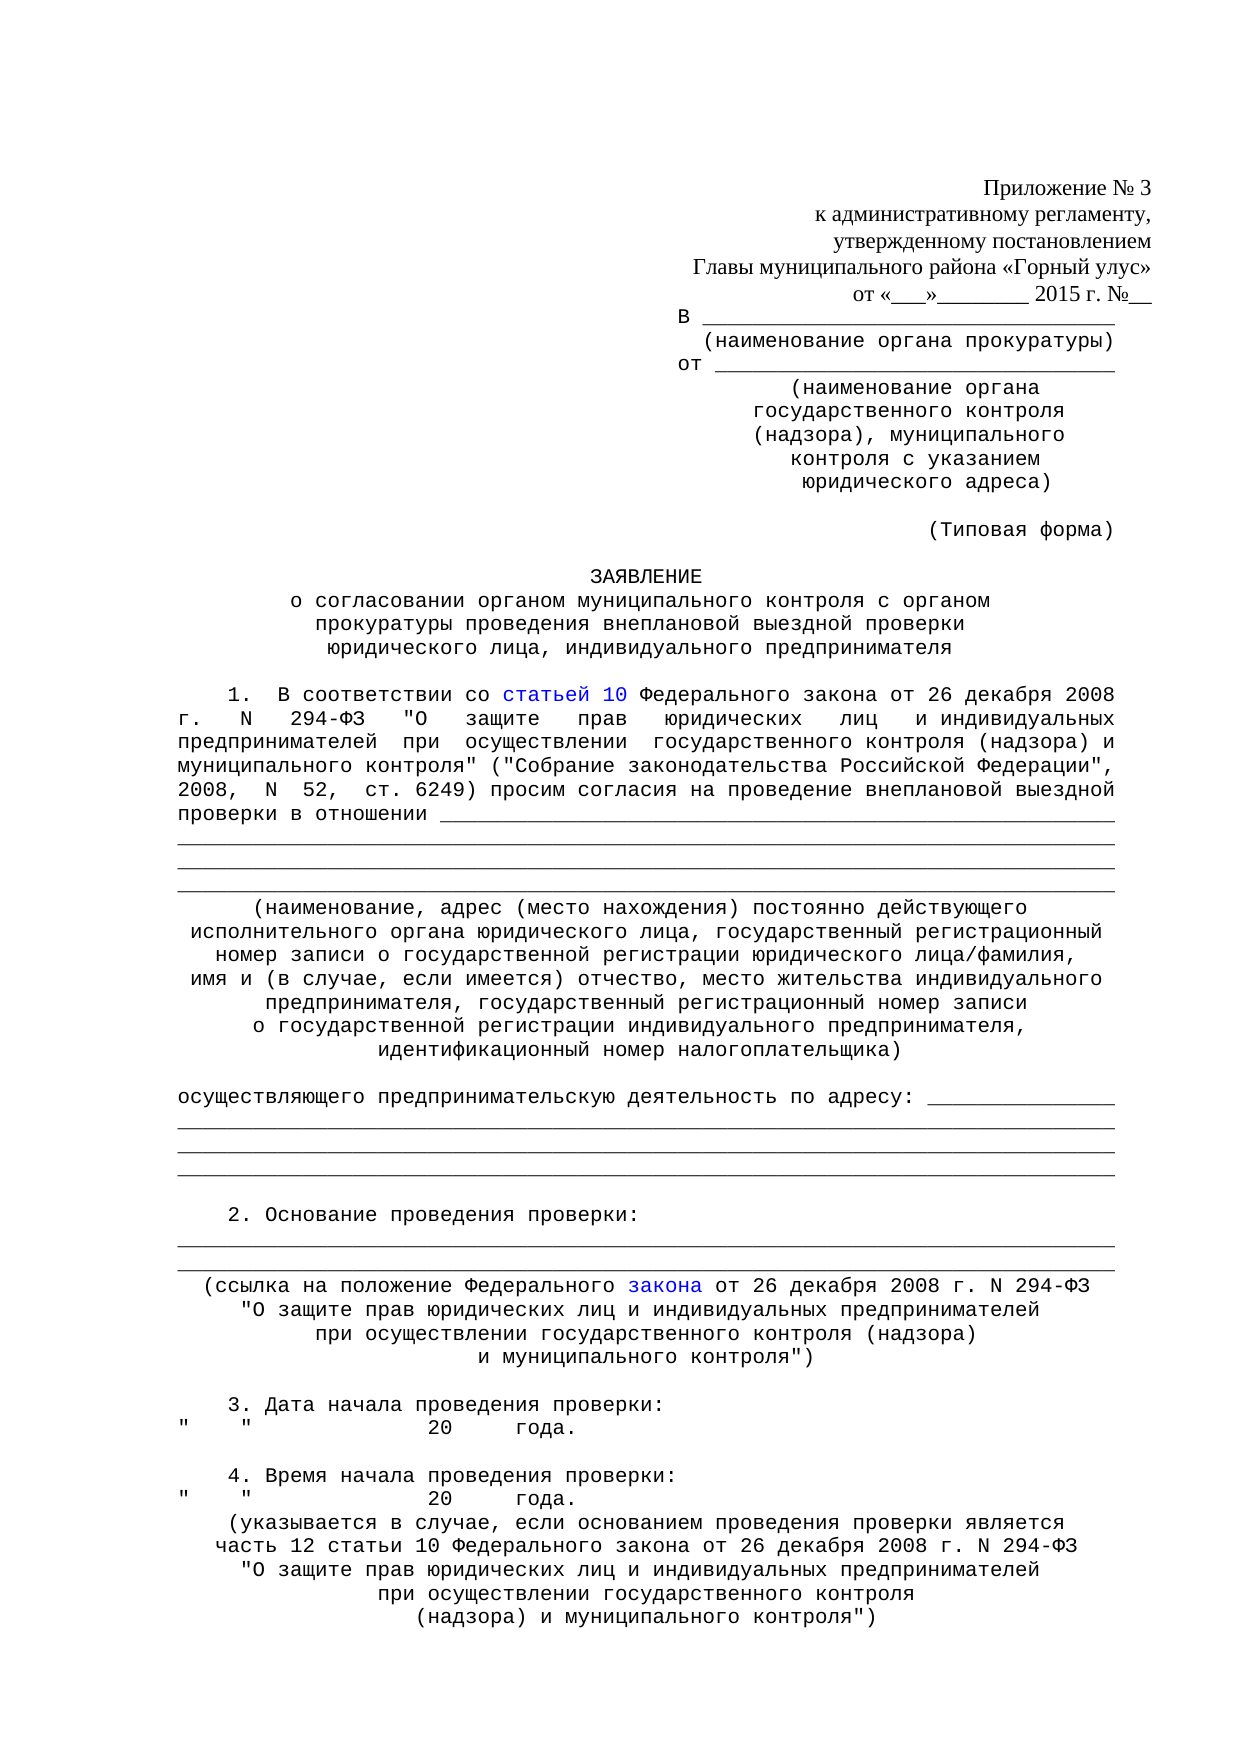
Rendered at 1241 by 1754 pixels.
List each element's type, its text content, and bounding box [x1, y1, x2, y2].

text осуществляющего предпринимательскую деятельность по адресу: _______________ [177, 1086, 1152, 1110]
text от ________________________________ [177, 353, 1152, 377]
text Главы муниципального района «Горный улус» [177, 253, 1152, 279]
text при осуществлении государственного контроля [177, 1583, 1152, 1606]
text муниципального контроля" ("Собрание законодательства Российской Федерации", [177, 755, 1152, 779]
text утвержденному постановлением [177, 227, 1152, 253]
text ___________________________________________________________________________ [177, 1252, 1152, 1275]
text юридического адреса) [177, 471, 1152, 495]
text ___________________________________________________________________________ [177, 873, 1152, 897]
text (наименование органа прокуратуры) [177, 329, 1152, 353]
text (ссылка на положение Федерального закона от 26 декабря 2008 г. N 294-ФЗ [177, 1275, 1152, 1299]
text ___________________________________________________________________________ [177, 826, 1152, 850]
text 4. Время начала проведения проверки: [177, 1464, 1152, 1488]
text и муниципального контроля") [177, 1346, 1152, 1370]
text Приложение № 3 [177, 174, 1152, 201]
text исполнительного органа юридического лица, государственный регистрационный [177, 921, 1152, 944]
text при осуществлении государственного контроля (надзора) [177, 1323, 1152, 1346]
text (указывается в случае, если основанием проведения проверки является [177, 1512, 1152, 1536]
text " " 20 года. [177, 1417, 1152, 1441]
text идентификационный номер налогоплательщика) [177, 1039, 1152, 1063]
text "О защите прав юридических лиц и индивидуальных предпринимателей [177, 1559, 1152, 1583]
text ___________________________________________________________________________ [177, 850, 1152, 873]
text к административному регламенту, [177, 201, 1152, 227]
text ___________________________________________________________________________ [177, 1110, 1152, 1133]
text 2. Основание проведения проверки: [177, 1204, 1152, 1228]
text о государственной регистрации индивидуального предпринимателя, [177, 1015, 1152, 1039]
text ___________________________________________________________________________ [177, 1133, 1152, 1157]
text предпринимателя, государственный регистрационный номер записи [177, 992, 1152, 1015]
text от «___»________ 2015 г. №__ [177, 279, 1152, 306]
text (надзора) и муниципального контроля") [177, 1606, 1152, 1630]
text предпринимателей при осуществлении государственного контроля (надзора) и [177, 732, 1152, 755]
text контроля с указанием [177, 448, 1152, 471]
text 3. Дата начала проведения проверки: [177, 1394, 1152, 1417]
text (Типовая форма) [177, 519, 1152, 542]
text часть 12 статьи 10 Федерального закона от 26 декабря 2008 г. N 294-ФЗ [177, 1536, 1152, 1559]
text В _________________________________ [177, 306, 1152, 329]
text ___________________________________________________________________________ [177, 1228, 1152, 1252]
text проверки в отношении ______________________________________________________ [177, 802, 1152, 826]
text государственного контроля [177, 401, 1152, 424]
text 1. В соответствии со статьей 10 Федерального закона от 26 декабря 2008 [177, 684, 1152, 708]
text о согласовании органом муниципального контроля с органом [177, 590, 1152, 613]
text имя и (в случае, если имеется) отчество, место жительства индивидуального [177, 968, 1152, 992]
text " " 20 года. [177, 1488, 1152, 1512]
text (наименование, адрес (место нахождения) постоянно действующего [177, 897, 1152, 921]
text (надзора), муниципального [177, 424, 1152, 448]
text ___________________________________________________________________________ [177, 1157, 1152, 1181]
text номер записи о государственной регистрации юридического лица/фамилия, [177, 944, 1152, 968]
text 2008, N 52, ст. 6249) просим согласия на проведение внеплановой выездной [177, 779, 1152, 802]
text г. N 294-ФЗ "О защите прав юридических лиц и индивидуальных [177, 708, 1152, 732]
text "О защите прав юридических лиц и индивидуальных предпринимателей [177, 1299, 1152, 1323]
text юридического лица, индивидуального предпринимателя [177, 637, 1152, 661]
text (наименование органа [177, 377, 1152, 401]
text ЗАЯВЛЕНИЕ [177, 566, 1152, 590]
text прокуратуры проведения внеплановой выездной проверки [177, 613, 1152, 637]
